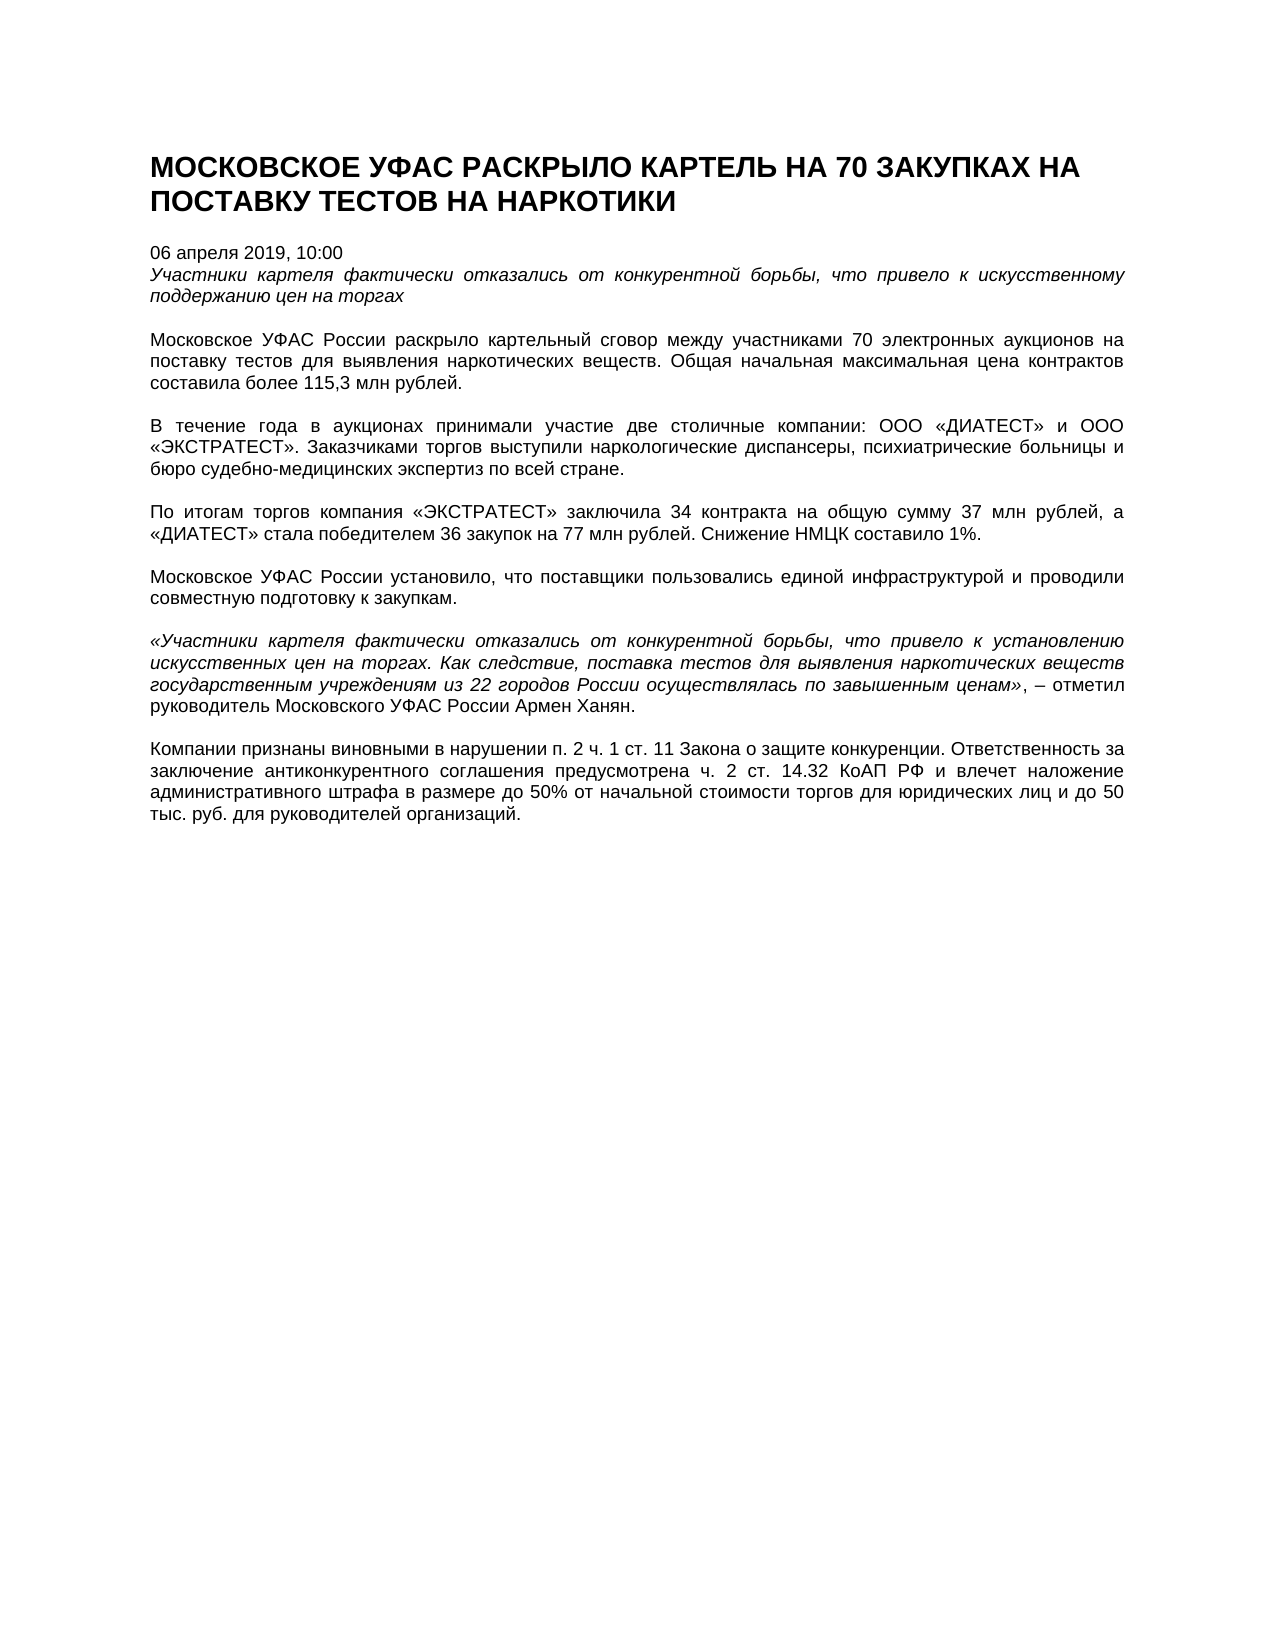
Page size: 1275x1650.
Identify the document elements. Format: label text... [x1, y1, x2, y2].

subtitle Московское УФАС раскрыло картель на 70 закупках на поставку тестов на наркотики [150, 150, 1125, 217]
text 06 апреля 2019, 10:00 [150, 242, 1125, 264]
text Московское УФАС России раскрыло картельный сговор между участниками 70 электронных аукционов на поставку тестов для выявления наркотических веществ. Общая начальная максимальная цена контрактов составила более 115,3 млн рублей. [150, 328, 1125, 393]
text Московское УФАС России установило, что поставщики пользовались единой инфраструктурой и проводили совместную подготовку к закупкам. [150, 566, 1125, 609]
text По итогам торгов компания «ЭКСТРАТЕСТ» заключила 34 контракта на общую сумму 37 млн рублей, а «ДИАТЕСТ» стала победителем 36 закупок на 77 млн рублей. Снижение НМЦК составило 1%. [150, 501, 1125, 544]
text Компании признаны виновными в нарушении п. 2 ч. 1 ст. 11 Закона о защите конкуренции. Ответственность за заключение антиконкурентного соглашения предусмотрена ч. 2 ст. 14.32 КоАП РФ и влечет наложение административного штрафа в размере до 50% от начальной стоимости торгов для юридических лиц и до 50 тыс. руб. для руководителей организаций. [150, 738, 1125, 824]
text «Участники картеля фактически отказались от конкурентной борьбы, что привело к установлению искусственных цен на торгах. Как следствие, поставка тестов для выявления наркотических веществ государственным учреждениям из 22 городов России осуществлялась по завышенным ценам», – отметил руководитель Московского УФАС России Армен Ханян. [150, 630, 1125, 716]
text В течение года в аукционах принимали участие две столичные компании: ООО «ДИАТЕСТ» и ООО «ЭКСТРАТЕСТ». Заказчиками торгов выступили наркологические диспансеры, психиатрические больницы и бюро судебно-медицинских экспертиз по всей стране. [150, 414, 1125, 479]
text Участники картеля фактически отказались от конкурентной борьбы, что привело к искусственному поддержанию цен на торгах [150, 264, 1125, 307]
